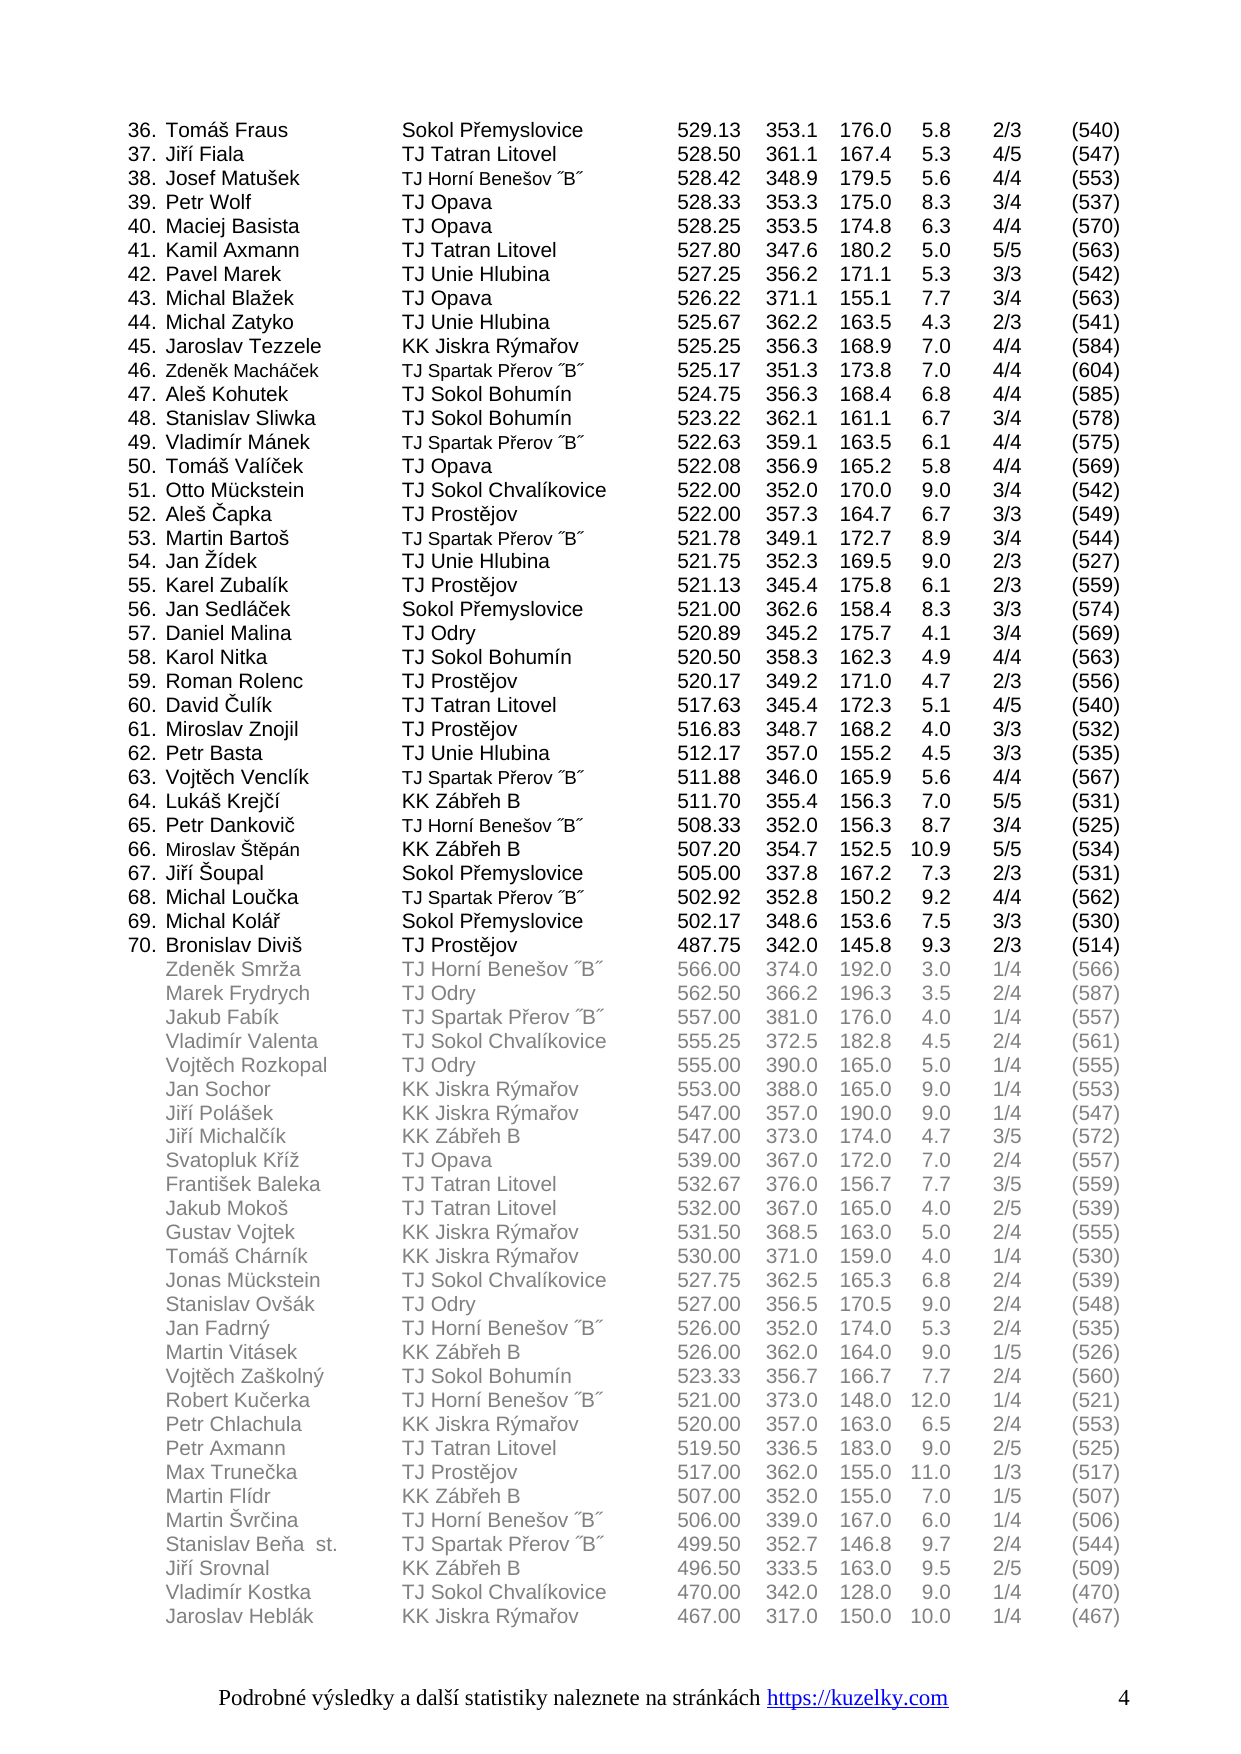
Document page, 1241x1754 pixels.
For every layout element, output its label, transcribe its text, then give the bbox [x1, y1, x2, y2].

text 61. Miroslav Znojil TJ Prostějov 516.83 348.7 168.2 4.0 3/3 (532) [106, 717, 1134, 741]
text 55. Karel Zubalík TJ Prostějov 521.13 345.4 175.8 6.1 2/3 (559) [106, 573, 1134, 597]
text 41. Kamil Axmann TJ Tatran Litovel 527.80 347.6 180.2 5.0 5/5 (563) [106, 238, 1134, 262]
text 49. Vladimír Mánek TJ Spartak Přerov ˝B˝ 522.63 359.1 163.5 6.1 4/4 (575) [106, 429, 1134, 453]
text Martin Vitásek KK Zábřeh B 526.00 362.0 164.0 9.0 1/5 (526) [106, 1340, 1134, 1364]
text 68. Michal Loučka TJ Spartak Přerov ˝B˝ 502.92 352.8 150.2 9.2 4/4 (562) [106, 885, 1134, 909]
text 47. Aleš Kohutek TJ Sokol Bohumín 524.75 356.3 168.4 6.8 4/4 (585) [106, 382, 1134, 406]
text 63. Vojtěch Venclík TJ Spartak Přerov ˝B˝ 511.88 346.0 165.9 5.6 4/4 (567) [106, 765, 1134, 789]
text Jiří Polášek KK Jiskra Rýmařov 547.00 357.0 190.0 9.0 1/4 (547) [106, 1100, 1134, 1124]
text Max Trunečka TJ Prostějov 517.00 362.0 155.0 11.0 1/3 (517) [106, 1460, 1134, 1484]
text František Baleka TJ Tatran Litovel 532.67 376.0 156.7 7.7 3/5 (559) [106, 1172, 1134, 1196]
text Tomáš Chárník KK Jiskra Rýmařov 530.00 371.0 159.0 4.0 1/4 (530) [106, 1244, 1134, 1268]
text 38. Josef Matušek TJ Horní Benešov ˝B˝ 528.42 348.9 179.5 5.6 4/4 (553) [106, 166, 1134, 190]
text Petr Axmann TJ Tatran Litovel 519.50 336.5 183.0 9.0 2/5 (525) [106, 1436, 1134, 1460]
text Jakub Mokoš TJ Tatran Litovel 532.00 367.0 165.0 4.0 2/5 (539) [106, 1196, 1134, 1220]
text 45. Jaroslav Tezzele KK Jiskra Rýmařov 525.25 356.3 168.9 7.0 4/4 (584) [106, 334, 1134, 358]
text 37. Jiří Fiala TJ Tatran Litovel 528.50 361.1 167.4 5.3 4/5 (547) [106, 142, 1134, 166]
text 69. Michal Kolář Sokol Přemyslovice 502.17 348.6 153.6 7.5 3/3 (530) [106, 909, 1134, 933]
text Stanislav Beňa st. TJ Spartak Přerov ˝B˝ 499.50 352.7 146.8 9.7 2/4 (544) [106, 1532, 1134, 1556]
text 64. Lukáš Krejčí KK Zábřeh B 511.70 355.4 156.3 7.0 5/5 (531) [106, 789, 1134, 813]
text 57. Daniel Malina TJ Odry 520.89 345.2 175.7 4.1 3/4 (569) [106, 621, 1134, 645]
text Vladimír Kostka TJ Sokol Chvalíkovice 470.00 342.0 128.0 9.0 1/4 (470) [106, 1579, 1134, 1603]
text 48. Stanislav Sliwka TJ Sokol Bohumín 523.22 362.1 161.1 6.7 3/4 (578) [106, 406, 1134, 429]
text 53. Martin Bartoš TJ Spartak Přerov ˝B˝ 521.78 349.1 172.7 8.9 3/4 (544) [106, 525, 1134, 549]
text 62. Petr Basta TJ Unie Hlubina 512.17 357.0 155.2 4.5 3/3 (535) [106, 741, 1134, 765]
text Vojtěch Zaškolný TJ Sokol Bohumín 523.33 356.7 166.7 7.7 2/4 (560) [106, 1364, 1134, 1388]
text Vladimír Valenta TJ Sokol Chvalíkovice 555.25 372.5 182.8 4.5 2/4 (561) [106, 1028, 1134, 1052]
text Petr Chlachula KK Jiskra Rýmařov 520.00 357.0 163.0 6.5 2/4 (553) [106, 1412, 1134, 1436]
text 42. Pavel Marek TJ Unie Hlubina 527.25 356.2 171.1 5.3 3/3 (542) [106, 262, 1134, 286]
text Jiří Srovnal KK Zábřeh B 496.50 333.5 163.0 9.5 2/5 (509) [106, 1556, 1134, 1579]
text Marek Frydrych TJ Odry 562.50 366.2 196.3 3.5 2/4 (587) [106, 981, 1134, 1004]
text 56. Jan Sedláček Sokol Přemyslovice 521.00 362.6 158.4 8.3 3/3 (574) [106, 597, 1134, 621]
text 46. Zdeněk Macháček TJ Spartak Přerov ˝B˝ 525.17 351.3 173.8 7.0 4/4 (604) [106, 358, 1134, 382]
text Vojtěch Rozkopal TJ Odry 555.00 390.0 165.0 5.0 1/4 (555) [106, 1052, 1134, 1076]
text 60. David Čulík TJ Tatran Litovel 517.63 345.4 172.3 5.1 4/5 (540) [106, 693, 1134, 717]
text Jakub Fabík TJ Spartak Přerov ˝B˝ 557.00 381.0 176.0 4.0 1/4 (557) [106, 1004, 1134, 1028]
text 43. Michal Blažek TJ Opava 526.22 371.1 155.1 7.7 3/4 (563) [106, 286, 1134, 310]
text Svatopluk Kříž TJ Opava 539.00 367.0 172.0 7.0 2/4 (557) [106, 1148, 1134, 1172]
text Robert Kučerka TJ Horní Benešov ˝B˝ 521.00 373.0 148.0 12.0 1/4 (521) [106, 1388, 1134, 1412]
text 70. Bronislav Diviš TJ Prostějov 487.75 342.0 145.8 9.3 2/3 (514) [106, 933, 1134, 957]
text Martin Flídr KK Zábřeh B 507.00 352.0 155.0 7.0 1/5 (507) [106, 1484, 1134, 1508]
text 36. Tomáš Fraus Sokol Přemyslovice 529.13 353.1 176.0 5.8 2/3 (540) [106, 118, 1134, 142]
text Stanislav Ovšák TJ Odry 527.00 356.5 170.5 9.0 2/4 (548) [106, 1292, 1134, 1316]
text 39. Petr Wolf TJ Opava 528.33 353.3 175.0 8.3 3/4 (537) [106, 190, 1134, 214]
text Martin Švrčina TJ Horní Benešov ˝B˝ 506.00 339.0 167.0 6.0 1/4 (506) [106, 1508, 1134, 1532]
text 66. Miroslav Štěpán KK Zábřeh B 507.20 354.7 152.5 10.9 5/5 (534) [106, 837, 1134, 861]
text 40. Maciej Basista TJ Opava 528.25 353.5 174.8 6.3 4/4 (570) [106, 214, 1134, 238]
text 50. Tomáš Valíček TJ Opava 522.08 356.9 165.2 5.8 4/4 (569) [106, 453, 1134, 477]
text 44. Michal Zatyko TJ Unie Hlubina 525.67 362.2 163.5 4.3 2/3 (541) [106, 310, 1134, 334]
text Jaroslav Heblák KK Jiskra Rýmařov 467.00 317.0 150.0 10.0 1/4 (467) [106, 1603, 1134, 1627]
text 54. Jan Žídek TJ Unie Hlubina 521.75 352.3 169.5 9.0 2/3 (527) [106, 549, 1134, 573]
text 51. Otto Mückstein TJ Sokol Chvalíkovice 522.00 352.0 170.0 9.0 3/4 (542) [106, 477, 1134, 501]
text Gustav Vojtek KK Jiskra Rýmařov 531.50 368.5 163.0 5.0 2/4 (555) [106, 1220, 1134, 1244]
text 58. Karol Nitka TJ Sokol Bohumín 520.50 358.3 162.3 4.9 4/4 (563) [106, 645, 1134, 669]
text Jan Sochor KK Jiskra Rýmařov 553.00 388.0 165.0 9.0 1/4 (553) [106, 1076, 1134, 1100]
text Jonas Mückstein TJ Sokol Chvalíkovice 527.75 362.5 165.3 6.8 2/4 (539) [106, 1268, 1134, 1292]
text Jan Fadrný TJ Horní Benešov ˝B˝ 526.00 352.0 174.0 5.3 2/4 (535) [106, 1316, 1134, 1340]
text 65. Petr Dankovič TJ Horní Benešov ˝B˝ 508.33 352.0 156.3 8.7 3/4 (525) [106, 813, 1134, 837]
text 59. Roman Rolenc TJ Prostějov 520.17 349.2 171.0 4.7 2/3 (556) [106, 669, 1134, 693]
text Zdeněk Smrža TJ Horní Benešov ˝B˝ 566.00 374.0 192.0 3.0 1/4 (566) [106, 957, 1134, 981]
text 67. Jiří Šoupal Sokol Přemyslovice 505.00 337.8 167.2 7.3 2/3 (531) [106, 861, 1134, 885]
text 52. Aleš Čapka TJ Prostějov 522.00 357.3 164.7 6.7 3/3 (549) [106, 501, 1134, 525]
text Jiří Michalčík KK Zábřeh B 547.00 373.0 174.0 4.7 3/5 (572) [106, 1124, 1134, 1148]
